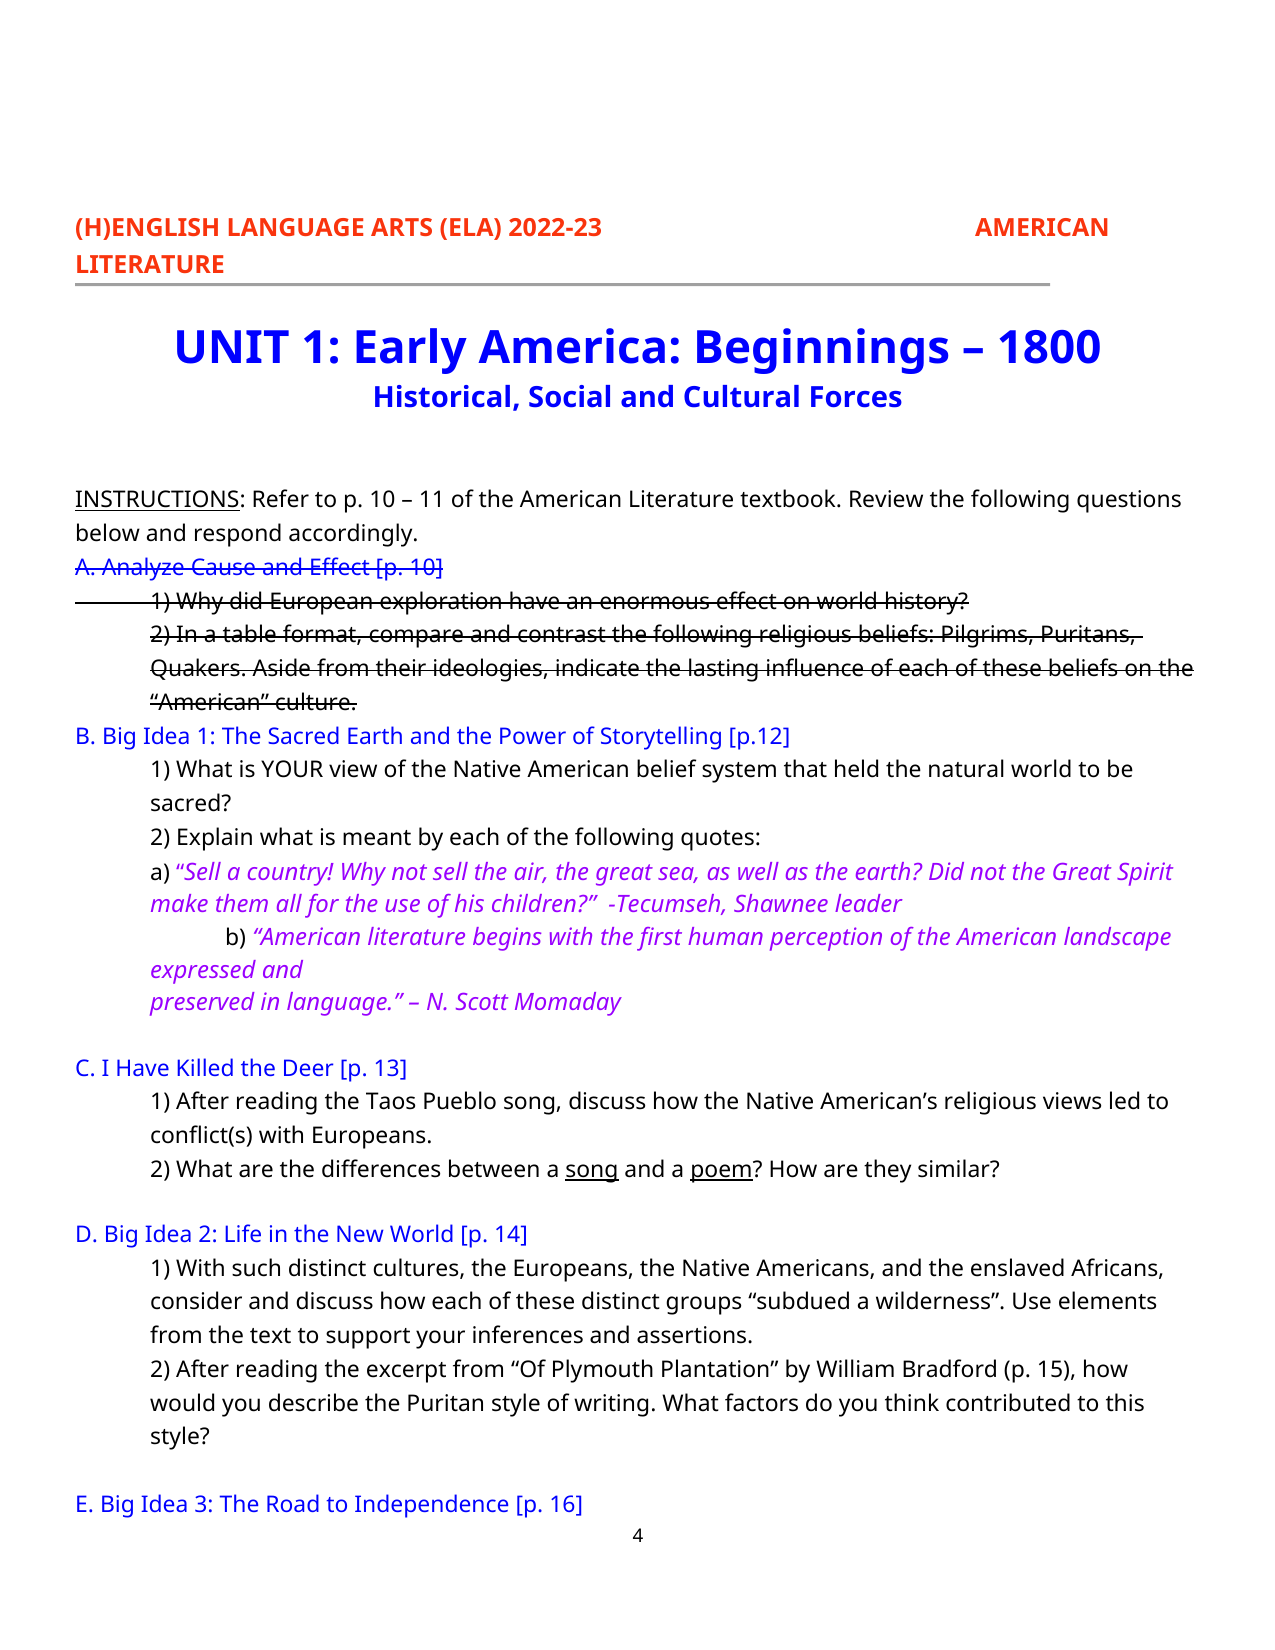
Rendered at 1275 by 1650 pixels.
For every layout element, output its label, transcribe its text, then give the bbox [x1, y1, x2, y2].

text 1) After reading the Taos Pueblo song, discuss how the Native American’s religious views led to conflict(s) with Europeans. [150, 1085, 1200, 1150]
text 1) Why did European exploration have an enormous effect on world history? [75, 585, 1200, 616]
text E. Big Idea 3: The Road to Independence [p. 16] [75, 1488, 1200, 1519]
text Historical, Social and Cultural Forces [75, 376, 1200, 416]
text 1) With such distinct cultures, the Europeans, the Native Americans, and the enslaved Africans, consider and discuss how each of these distinct groups “subdued a wilderness”. Use elements from the text to support your inferences and assertions. [150, 1251, 1200, 1350]
text D. Big Idea 2: Life in the New World [p. 14] [75, 1218, 1200, 1249]
text b) “American literature begins with the first human perception of the American landscape expressed and [150, 920, 1200, 985]
text 2) In a table format, compare and contrast the following religious beliefs: Pilgrims, Puritans, Quakers. Aside from their ideologies, indicate the lasting influence of each of these beliefs on the “American” culture. [150, 618, 1200, 717]
text (H)ENGLISH LANGUAGE ARTS (ELA) 2022-23 AMERICAN LITERATURE [75, 210, 1200, 312]
text C. I Have Killed the Deer [p. 13] [75, 1051, 1200, 1083]
text preserved in language.” – N. Scott Momaday [150, 985, 1200, 1018]
text a) “Sell a country! Why not sell the air, the great sea, as well as the earth? Did not the Great Spirit make them all for the use of his children?” -Tecumseh, Shawnee leader [150, 855, 1200, 920]
text A. Analyze Cause and Effect [p. 10] [75, 551, 1200, 582]
text 1) What is YOUR view of the Native American belief system that held the natural world to be sacred? [150, 753, 1200, 818]
text INSTRUCTIONS: Refer to p. 10 – 11 of the American Literature textbook. Review the following questions below and respond accordingly. [75, 483, 1200, 548]
text 2) What are the differences between a song and a poem? How are they similar? [75, 1153, 1200, 1184]
text 2) Explain what is meant by each of the following quotes: [150, 821, 1200, 852]
text B. Big Idea 1: The Sacred Earth and the Power of Storytelling [p.12] [75, 720, 1200, 751]
text 2) After reading the excerpt from “Of Plymouth Plantation” by William Bradford (p. 15), how would you describe the Puritan style of writing. What factors do you think contributed to this style? [150, 1353, 1200, 1451]
text UNIT 1: Early America: Beginnings – 1800 [75, 314, 1200, 376]
